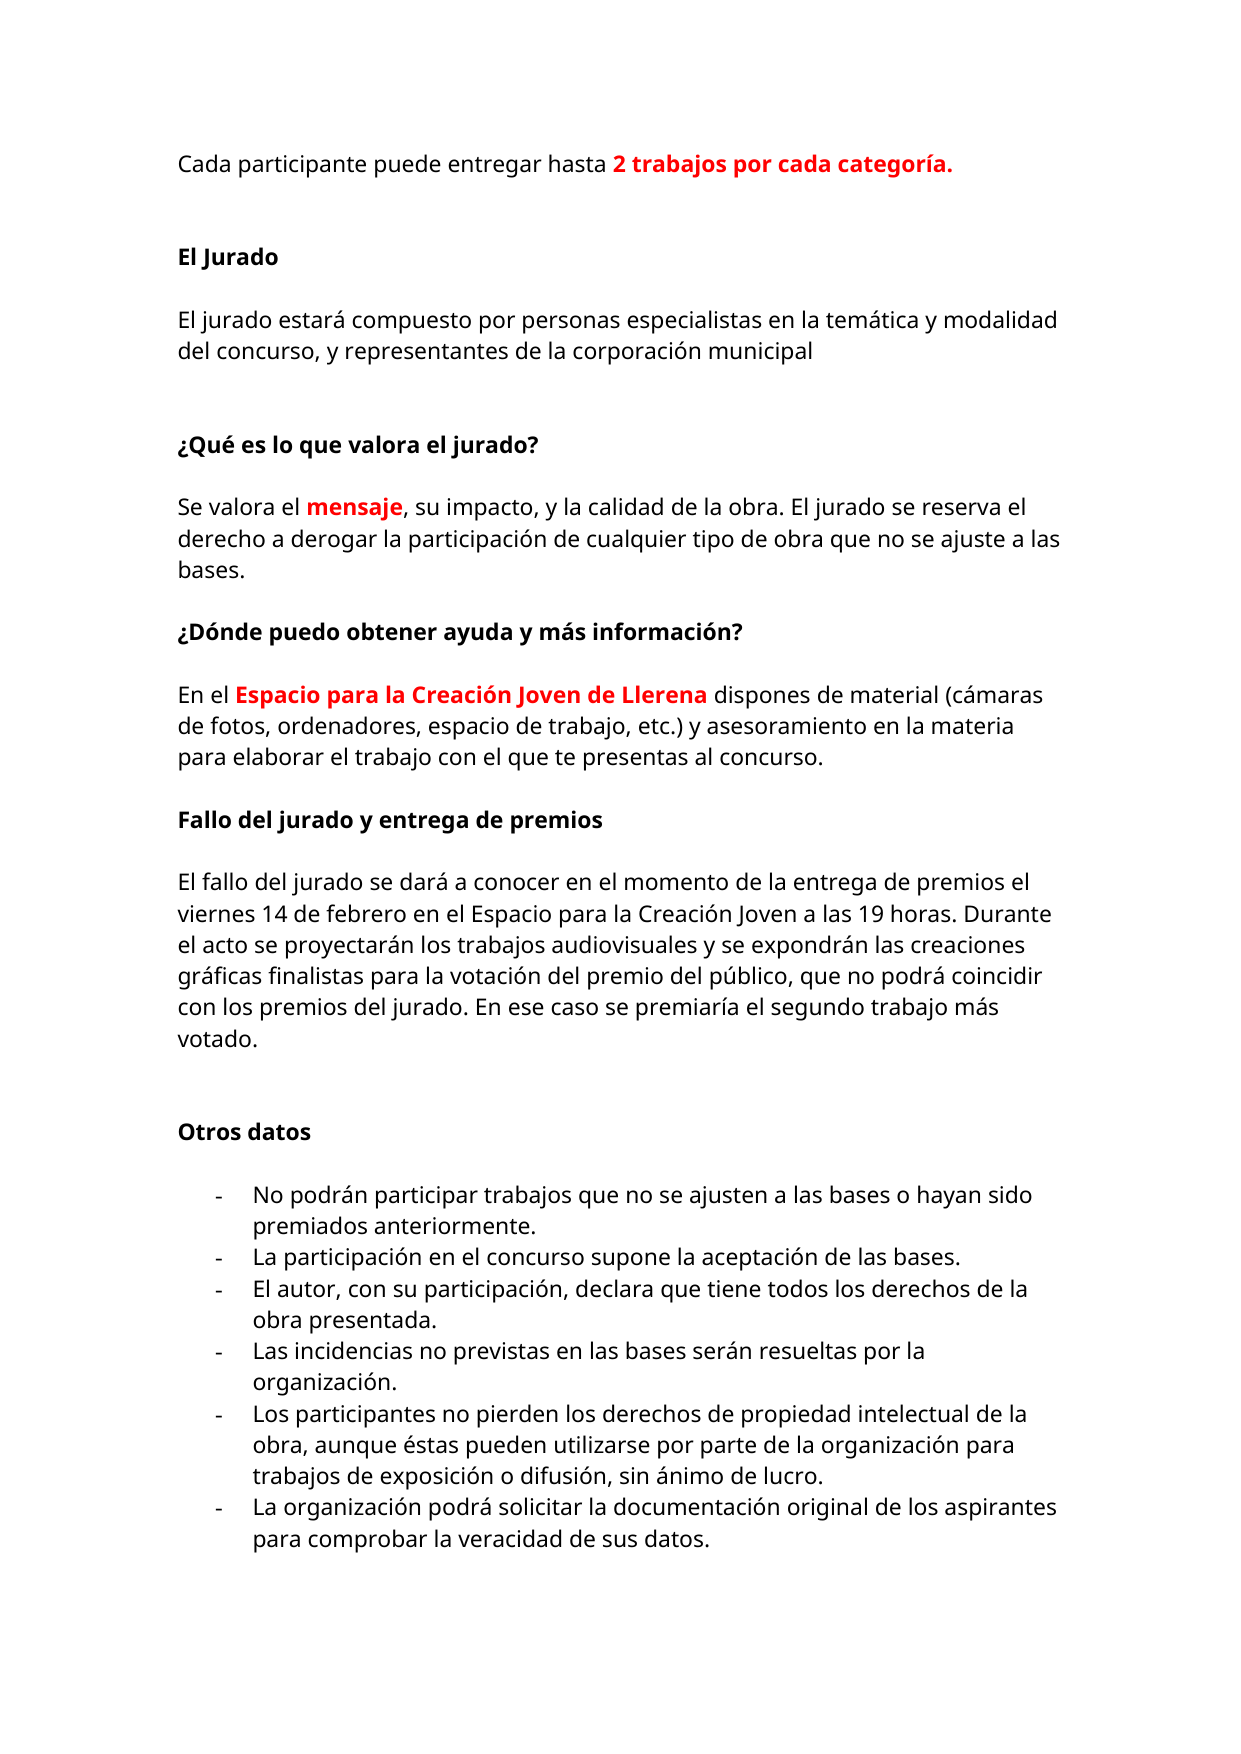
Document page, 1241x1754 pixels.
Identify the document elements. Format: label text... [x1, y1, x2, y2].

text Cada participante puede entregar hasta 2 trabajos por cada categoría. [177, 148, 1063, 179]
list La organización podrá solicitar la documentación original de los aspirantes para comprobar la veracidad de sus datos. [215, 1491, 1063, 1554]
list No podrán participar trabajos que no se ajusten a las bases o hayan sido premiados anteriormente. [215, 1179, 1063, 1241]
text El jurado estará compuesto por personas especialistas en la temática y modalidad del concurso, y representantes de la corporación municipal [177, 304, 1063, 366]
list El autor, con su participación, declara que tiene todos los derechos de la obra presentada. [215, 1273, 1063, 1335]
text ¿Dónde puedo obtener ayuda y más información? [177, 616, 1063, 648]
list Los participantes no pierden los derechos de propiedad intelectual de la obra, aunque éstas pueden utilizarse por parte de la organización para trabajos de exposición o difusión, sin ánimo de lucro. [215, 1398, 1063, 1491]
text Fallo del jurado y entrega de premios [177, 804, 1063, 835]
text En el Espacio para de Llerena dispones de material (cámaras de fotos, ordenadores, espacio de trabajo, etc.) y asesoramiento en la materia para elaborar el trabajo con el que te presentas al concurso. [177, 679, 1063, 773]
text Se valora el mensaje, su impacto, y la calidad de la obra. El jurado se reserva el derecho a derogar la participación de cualquier tipo de obra que no se ajuste a las bases. [177, 491, 1063, 585]
text ¿Qué es lo que valora el jurado? [177, 429, 1063, 460]
list Las incidencias no previstas en las bases serán resueltas por la organización. [215, 1335, 1063, 1398]
list La participación en el concurso supone la aceptación de las bases. [215, 1241, 1063, 1273]
text Otros datos [177, 1116, 1063, 1148]
text El fallo del jurado se dará a conocer en el momento de la entrega de premios el viernes 14 de febrero en el Espacio para Joven a las 19 horas. Durante el acto se proyectarán los trabajos audiovisuales y se expondrán las creaciones gráficas finalistas para la votación del premio del público, que no podrá coincidir con los premios del jurado. En ese caso se premiaría el segundo trabajo más votado. [177, 866, 1063, 1054]
text El Jurado [177, 241, 1063, 273]
